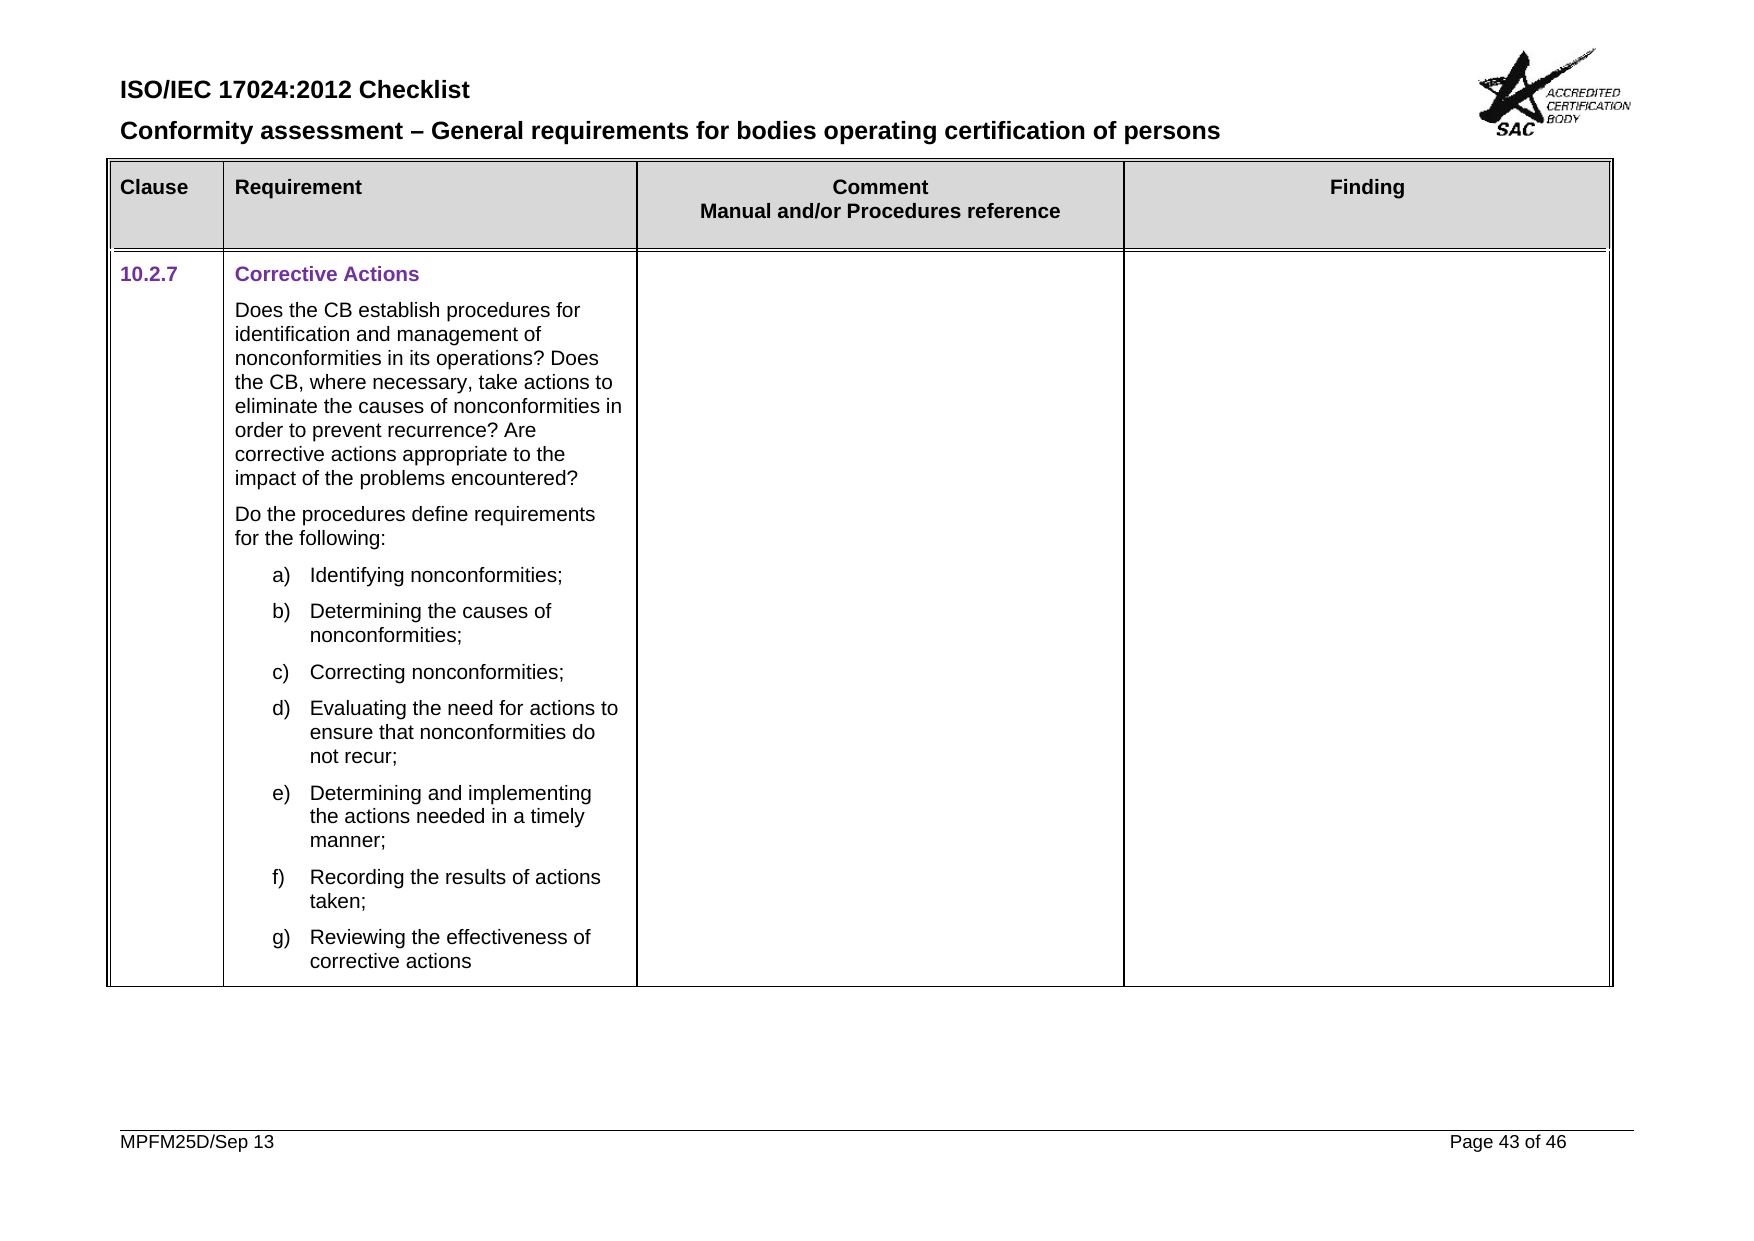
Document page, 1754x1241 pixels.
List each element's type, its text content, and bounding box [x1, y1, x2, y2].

table_cell [638, 252, 1123, 986]
table_cell Corrective Actions Does the CB establish procedures for identification and management of nonconformities in its operations? Does the CB, where necessary, take actions to eliminate the causes of nonconformities in order to prevent recurrence? Are corrective actions appropriate to the impact of the problems encountered? Do the procedures define requirements for the following: Identifying nonconformities; Determining the causes of nonconformities; Correcting nonconformities; Evaluating the need for actions to ensure that nonconformities do not recur; Determining and implementing the actions needed in a timely manner; Recording the results of actions taken; Reviewing the effectiveness of corrective actions [224, 252, 636, 986]
table_cell 10.2.7 [109, 248, 223, 986]
table_header Finding [1125, 162, 1609, 248]
table_header Clause [111, 162, 223, 248]
table_header Requirement [224, 162, 636, 248]
table_cell [1125, 248, 1611, 986]
table_header Comment Manual and/or Procedures reference [638, 162, 1123, 248]
